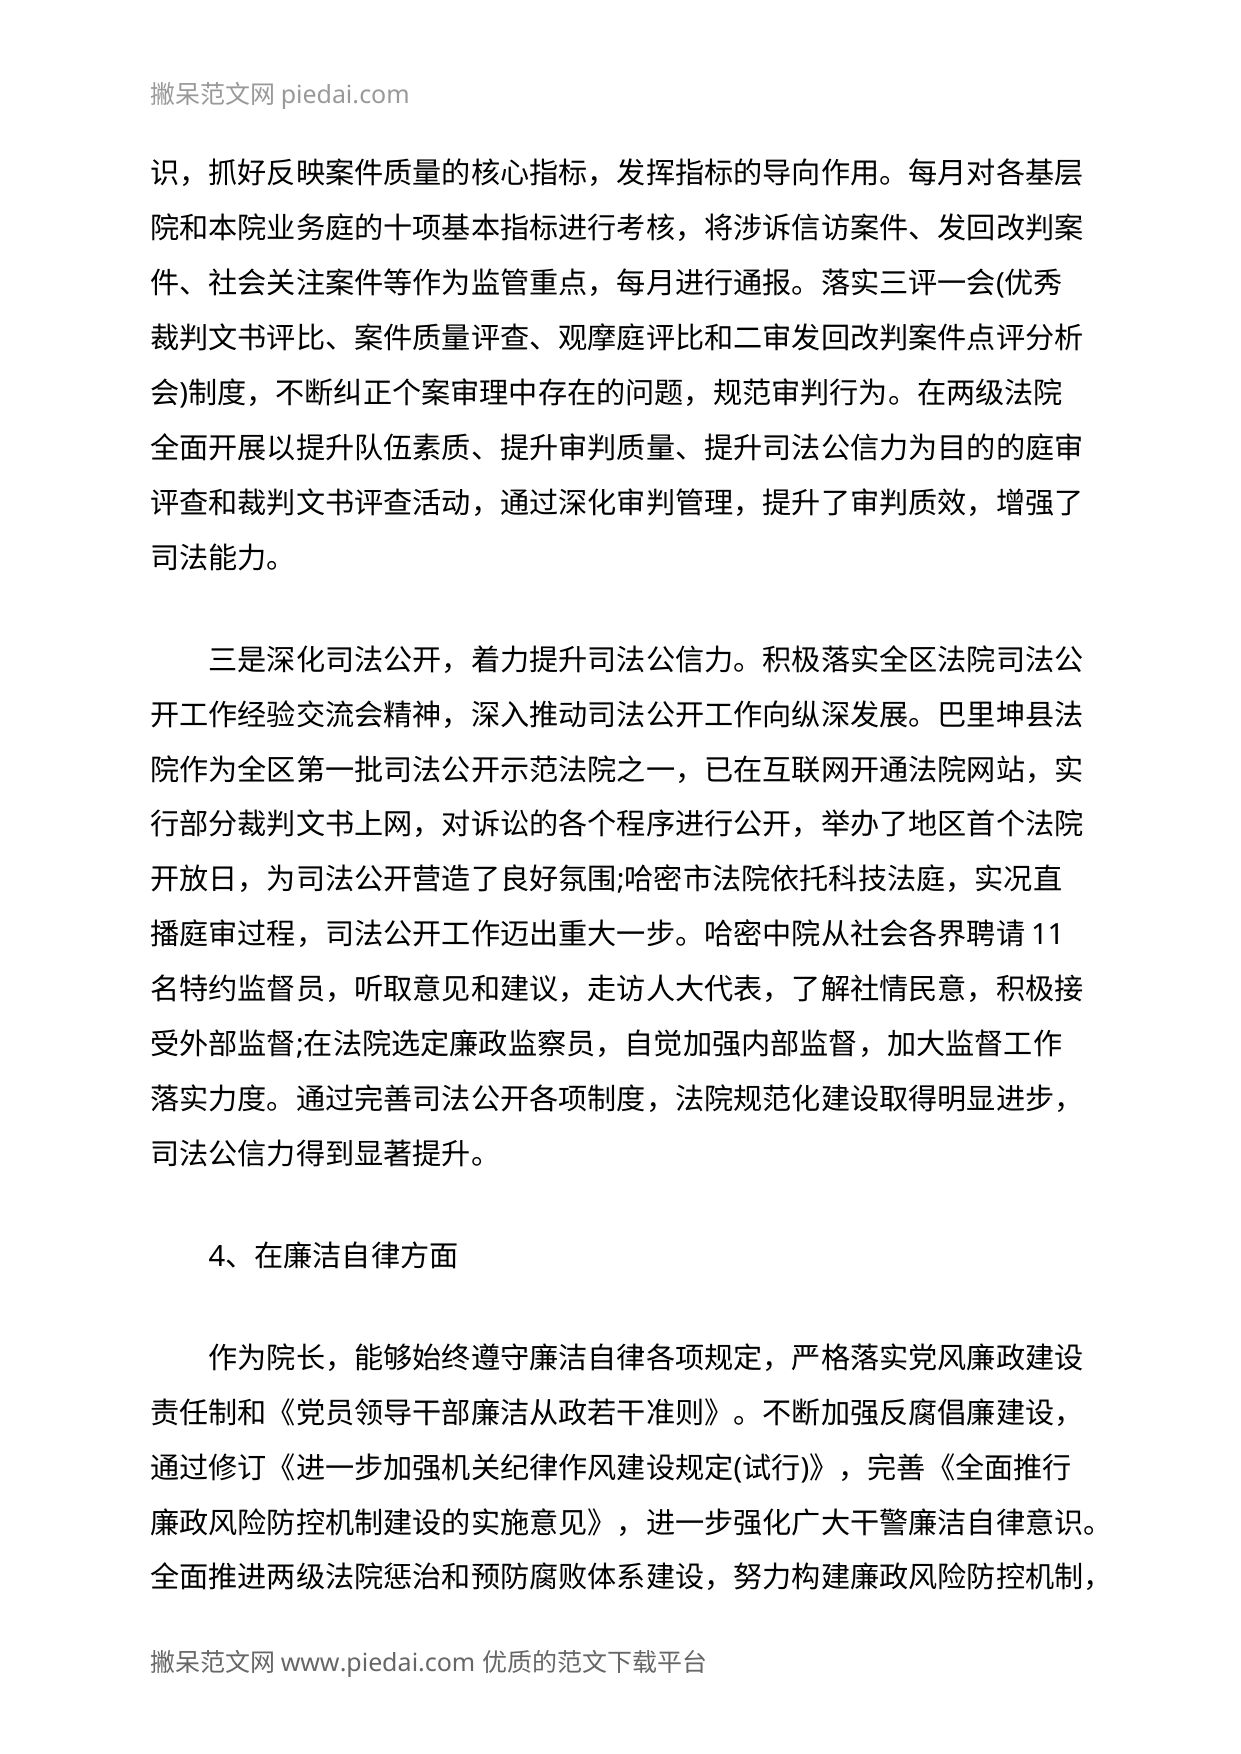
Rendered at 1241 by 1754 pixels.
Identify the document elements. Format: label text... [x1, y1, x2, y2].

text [150, 1334, 1090, 1596]
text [150, 150, 1090, 577]
text 4、在廉洁自律方面 [150, 1232, 1090, 1275]
text 三是深化司法公开，着力提升司法公信力。积极落实全区法院司法公开工作经验交流会精神，深入推动司法公开工作向纵深发展。巴里坤县法院作为全区第一批司法公开示范法院之一，已在互联网开通法院网站，实行部分裁判文书上网，对诉讼的各个程序进行公开，举办了地区首个法院开放日，为司法公开营造了良好氛围;哈密市法院依托科技法庭，实况直播庭审过程，司法公开工作迈出重大一步。哈密中院从社会各界聘请11名特约监督员，听取意见和建议，走访人大代表，了解社情民意，积极接受外部监督;在法院选定廉政监察员，自觉加强内部监督，加大监督工作落实力度。通过完善司法公开各项制度，法院规范化建设取得明显进步，司法公信力得到显著提升。 [150, 636, 1090, 1173]
